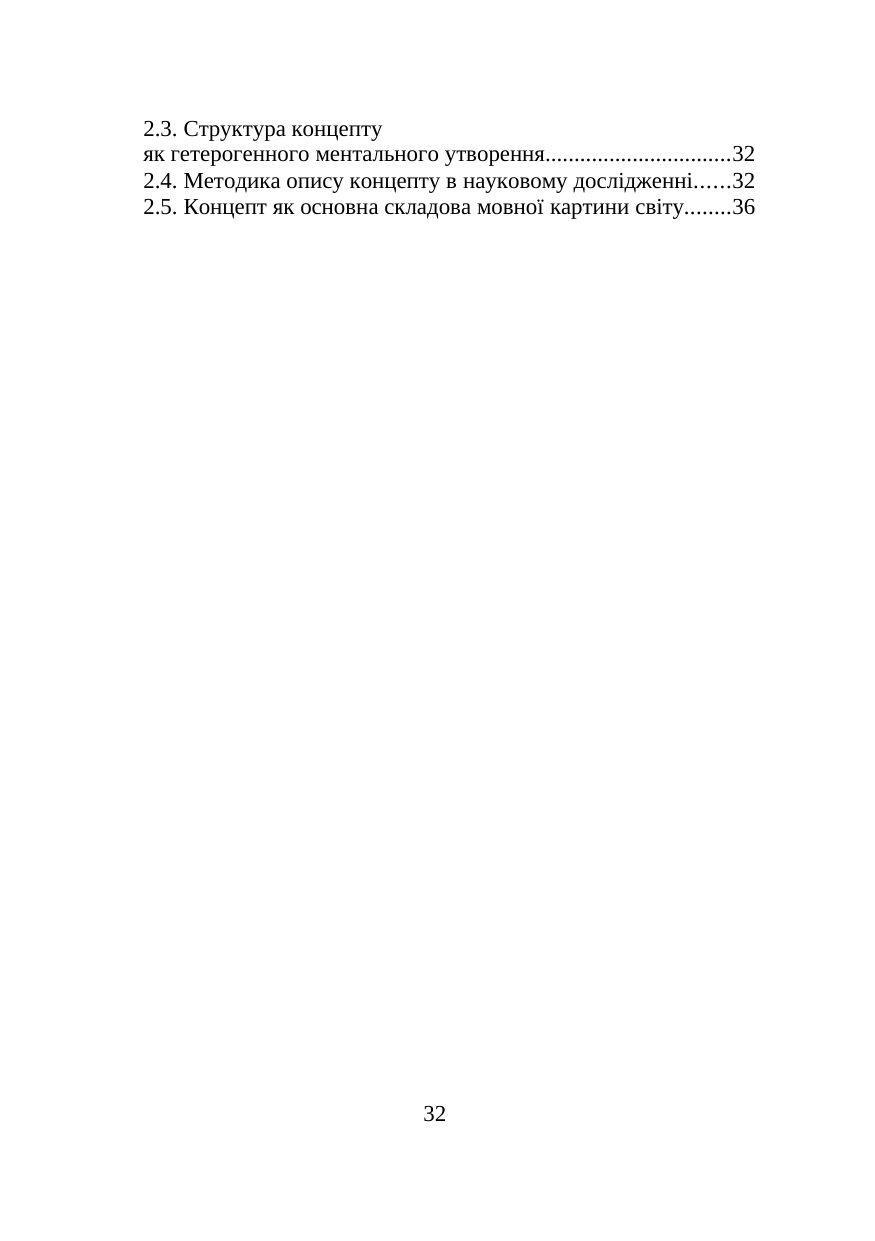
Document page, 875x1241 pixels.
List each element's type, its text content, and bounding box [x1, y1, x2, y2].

list Методика опису концепту в науковому дослідженні 32 [143, 167, 770, 193]
text як гетерогенного ментального утворення 32 [143, 141, 770, 167]
list Структура концепту [143, 114, 770, 141]
list Концепт як основна складова мовної картини світу 36 [143, 193, 770, 220]
